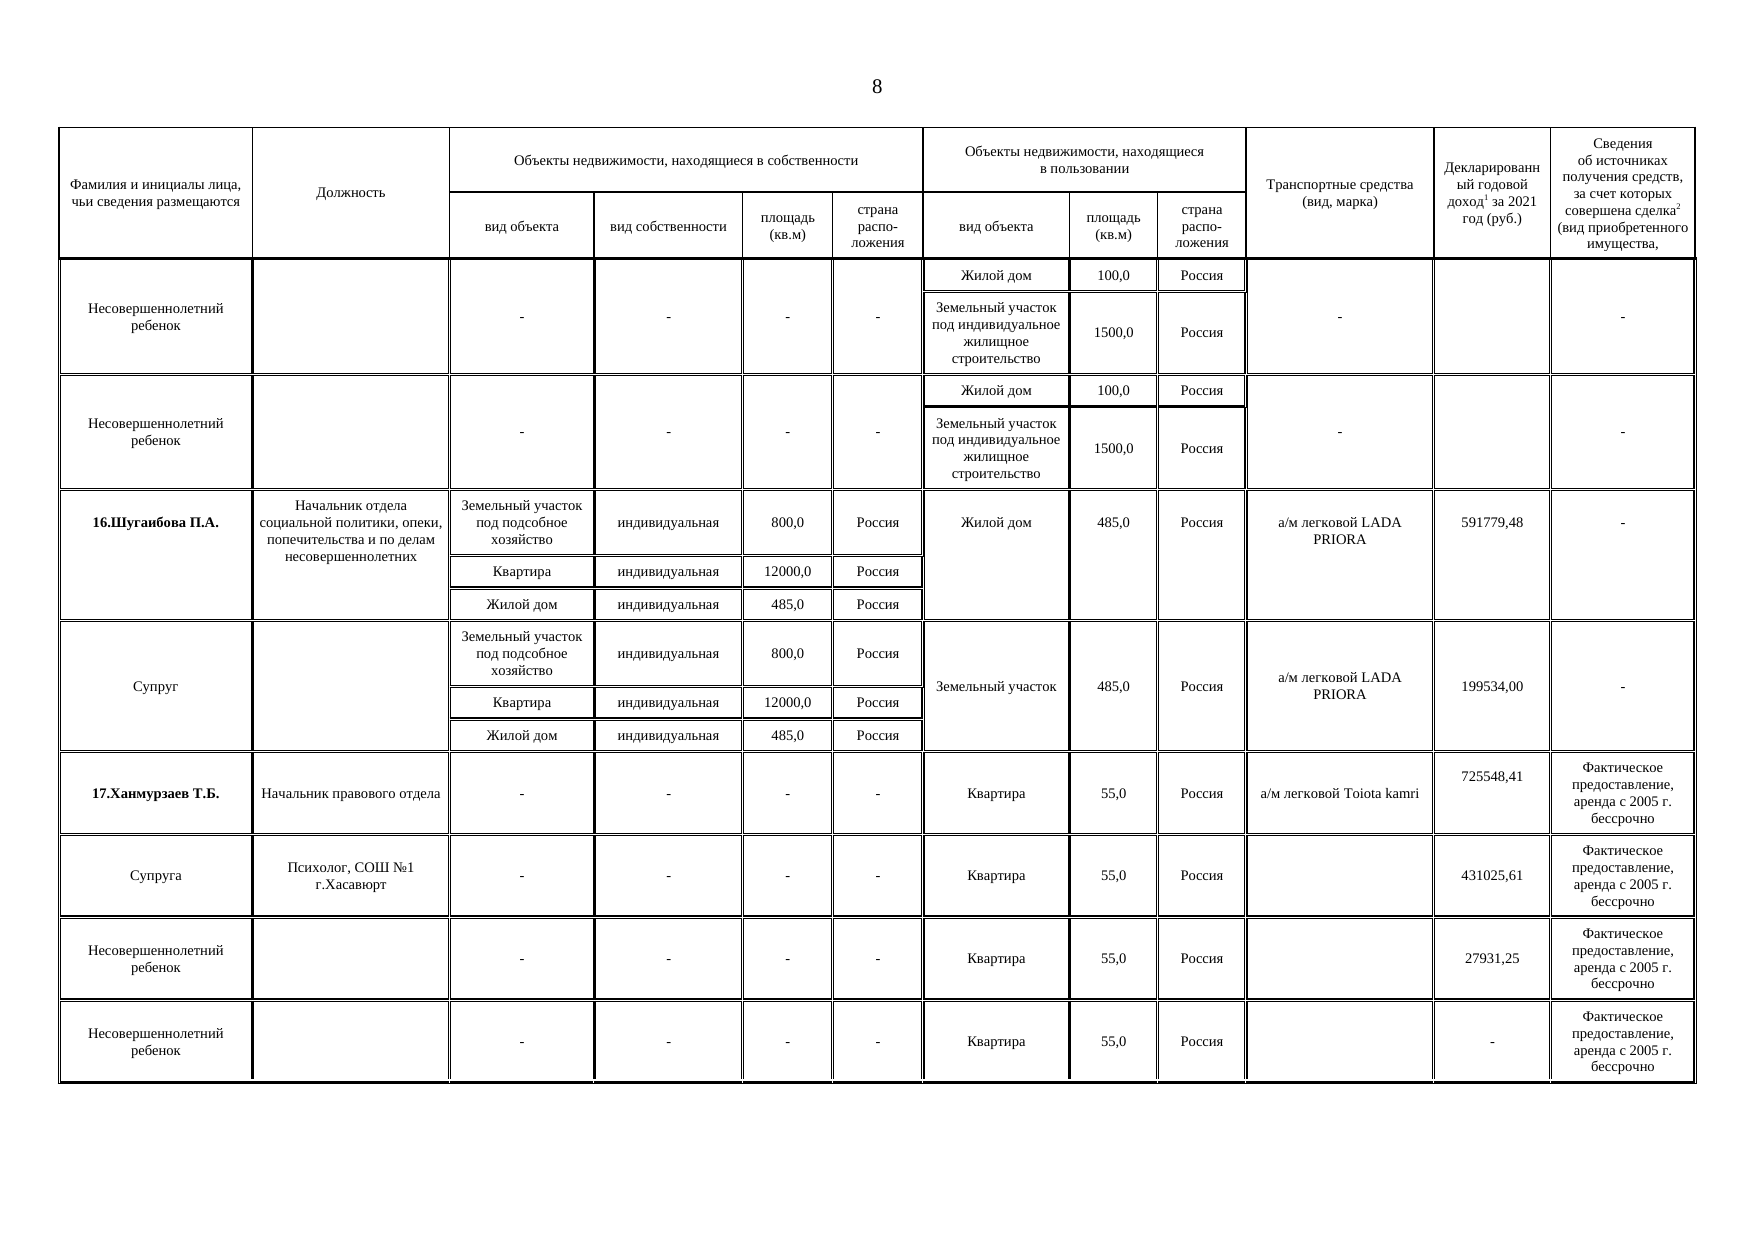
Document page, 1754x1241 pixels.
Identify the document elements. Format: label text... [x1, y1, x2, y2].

table_header Объекты недвижимости, находящиеся в пользовании [924, 128, 1245, 191]
table_cell 55,0 [1071, 836, 1156, 915]
table_cell Несовершеннолетний ребенок [61, 260, 251, 372]
table_cell 800,0 [744, 622, 831, 685]
table_cell [1435, 376, 1549, 488]
table_cell Супруга [61, 836, 251, 915]
table_cell [1435, 260, 1549, 372]
table_cell Квартира [451, 688, 593, 717]
table_cell 725548,41 [1435, 753, 1549, 833]
table_cell - [451, 836, 593, 915]
table_cell - [834, 376, 921, 488]
table_cell - [596, 836, 741, 915]
table_cell 485,0 [1071, 622, 1156, 750]
table_header Транспортные средства (вид, марка) [1247, 128, 1433, 257]
table_cell 1500,0 [1071, 408, 1156, 488]
table_cell а/м легковой LADA PRIORA [1248, 491, 1432, 619]
table_cell 27931,25 [1435, 919, 1549, 998]
table_cell Земельный участок под индивидуальное жилищное строительство [925, 293, 1068, 372]
table_cell 100,0 [1071, 376, 1156, 405]
table_cell Россия [834, 590, 921, 619]
table_cell 100,0 [1071, 260, 1156, 289]
table_cell - [744, 260, 831, 372]
table_cell Фактическое предоставление, аренда с 2005 г. бессрочно [1551, 1002, 1693, 1081]
table_cell 16.Шугаибова П.А. [61, 491, 251, 619]
table_cell Россия [834, 491, 921, 554]
table_cell - [834, 753, 921, 833]
table_cell 55,0 [1069, 1002, 1158, 1081]
table_cell Несовершеннолетний ребенок [61, 1002, 252, 1081]
table_cell - [834, 919, 921, 998]
table_cell Квартира [451, 557, 593, 586]
table_cell Земельный участок под подсобное хозяйство [451, 491, 593, 554]
table_cell страна распо-ложения [1158, 193, 1245, 257]
table_cell индивидуальная [596, 590, 741, 619]
table_cell Земельный участок [925, 622, 1068, 750]
table_cell страна распо-ложения [833, 193, 922, 257]
table_cell Россия [1159, 293, 1244, 372]
table_cell Фактическое предоставление, аренда с 2005 г. бессрочно [1552, 753, 1693, 833]
table_cell - [1552, 376, 1693, 488]
table_cell Квартира [925, 919, 1068, 998]
table_cell а/м легковой Toiota kamri [1248, 753, 1432, 833]
table_cell Квартира [923, 1002, 1069, 1081]
table_cell площадь (кв.м) [1070, 193, 1157, 257]
table_cell Россия [1159, 491, 1244, 619]
table_cell вид объекта [924, 193, 1069, 257]
table_cell [1248, 919, 1432, 998]
table_cell 485,0 [744, 590, 831, 619]
table_cell - [451, 919, 593, 998]
table_cell - [744, 919, 831, 998]
table_cell [254, 919, 448, 998]
table_cell Фактическое предоставление, аренда с 2005 г. бессрочно [1552, 836, 1693, 915]
table_cell Россия [1159, 753, 1244, 833]
table_cell Жилой дом [925, 376, 1068, 405]
table_cell 12000,0 [744, 688, 831, 717]
table_cell Жилой дом [925, 491, 1068, 619]
table_cell Россия [1159, 836, 1244, 915]
table_cell а/м легковой LADA PRIORA [1248, 622, 1432, 750]
table_cell Россия [834, 622, 921, 685]
table_cell Психолог, СОШ №1 г.Хасавюрт [254, 836, 448, 915]
table_cell - [834, 260, 921, 372]
table_header Должность [253, 128, 449, 257]
table_cell 199534,00 [1435, 622, 1549, 750]
table_cell Начальник правового отдела [254, 753, 448, 833]
table_cell Россия [1159, 408, 1244, 488]
table_cell вид объекта [450, 193, 593, 257]
table_cell индивидуальная [596, 622, 741, 685]
table_cell - [743, 1002, 833, 1081]
table_cell Россия [1159, 260, 1244, 289]
table_cell Супруг [61, 622, 251, 750]
table_cell вид собственности [595, 193, 742, 257]
table_cell - [744, 753, 831, 833]
table_cell - [1552, 260, 1693, 372]
table_cell Несовершеннолетний ребенок [61, 919, 251, 998]
table_cell 12000,0 [744, 557, 831, 586]
table_cell 431025,61 [1435, 836, 1549, 915]
table_cell 17.Ханмурзаев Т.Б. [61, 753, 251, 833]
table_cell - [596, 919, 741, 998]
table_cell - [450, 1002, 594, 1081]
table_cell Жилой дом [451, 721, 593, 750]
table_cell Земельный участок под индивидуальное жилищное строительство [925, 408, 1068, 488]
table_cell 591779,48 [1435, 491, 1549, 619]
table_cell Жилой дом [451, 590, 593, 619]
table_cell Россия [1159, 622, 1244, 750]
table_cell - [834, 836, 921, 915]
table_cell индивидуальная [596, 557, 741, 586]
table_cell - [451, 753, 593, 833]
table_cell Несовершеннолетний ребенок [61, 376, 251, 488]
table_cell индивидуальная [596, 688, 741, 717]
table_cell 55,0 [1071, 753, 1156, 833]
table_cell Россия [1158, 998, 1246, 1081]
table_cell Россия [834, 721, 921, 750]
table_cell [1248, 836, 1432, 915]
table_cell Россия [834, 557, 921, 586]
table_cell Земельный участок под подсобное хозяйство [451, 622, 593, 685]
table_cell 800,0 [744, 491, 831, 554]
table_cell 55,0 [1071, 919, 1156, 998]
table_cell [1246, 1002, 1434, 1081]
table_cell Квартира [925, 753, 1068, 833]
table_cell [254, 376, 448, 488]
table_cell - [451, 376, 593, 488]
table_cell - [596, 260, 741, 372]
table_header Фамилия и инициалы лица, чьи сведения размещаются [60, 128, 252, 257]
table_cell Квартира [925, 836, 1068, 915]
table_cell 485,0 [1071, 491, 1156, 619]
table_cell площадь (кв.м) [743, 193, 832, 257]
table_cell - [594, 1002, 743, 1081]
table_cell - [596, 753, 741, 833]
table_cell - [1552, 491, 1693, 619]
table_cell - [1248, 376, 1432, 488]
table_cell Россия [1159, 919, 1244, 998]
table_cell Начальник отдела социальной политики, опеки, попечительства и по делам несовершеннолетних [254, 491, 448, 619]
table_cell Россия [834, 688, 921, 717]
table_cell Фактическое предоставление, аренда с 2005 г. бессрочно [1552, 919, 1693, 998]
table_cell - [1434, 1002, 1551, 1081]
table_cell индивидуальная [596, 491, 741, 554]
table_cell - [1248, 260, 1432, 372]
table_cell - [744, 376, 831, 488]
table_cell [254, 622, 448, 750]
table_cell индивидуальная [596, 721, 741, 750]
table_cell - [451, 260, 593, 372]
table_cell Россия [1159, 376, 1244, 405]
table_cell 485,0 [744, 721, 831, 750]
table_header Декларированный годовой доход1 за 2021 год (руб.) [1435, 128, 1550, 257]
table_cell 1500,0 [1071, 293, 1156, 372]
table_cell - [1552, 622, 1693, 750]
table_header Сведения об источниках получения средств, за счет которых совершена сделка2 (вид приобретенного имущества, источники) [1551, 128, 1694, 257]
table_cell - [833, 998, 923, 1081]
table_cell - [744, 836, 831, 915]
table_cell Жилой дом [925, 260, 1068, 289]
table_cell [254, 260, 448, 372]
table_cell - [596, 376, 741, 488]
table_header Объекты недвижимости, находящиеся в собственности [450, 128, 922, 191]
table_cell [252, 1002, 449, 1081]
